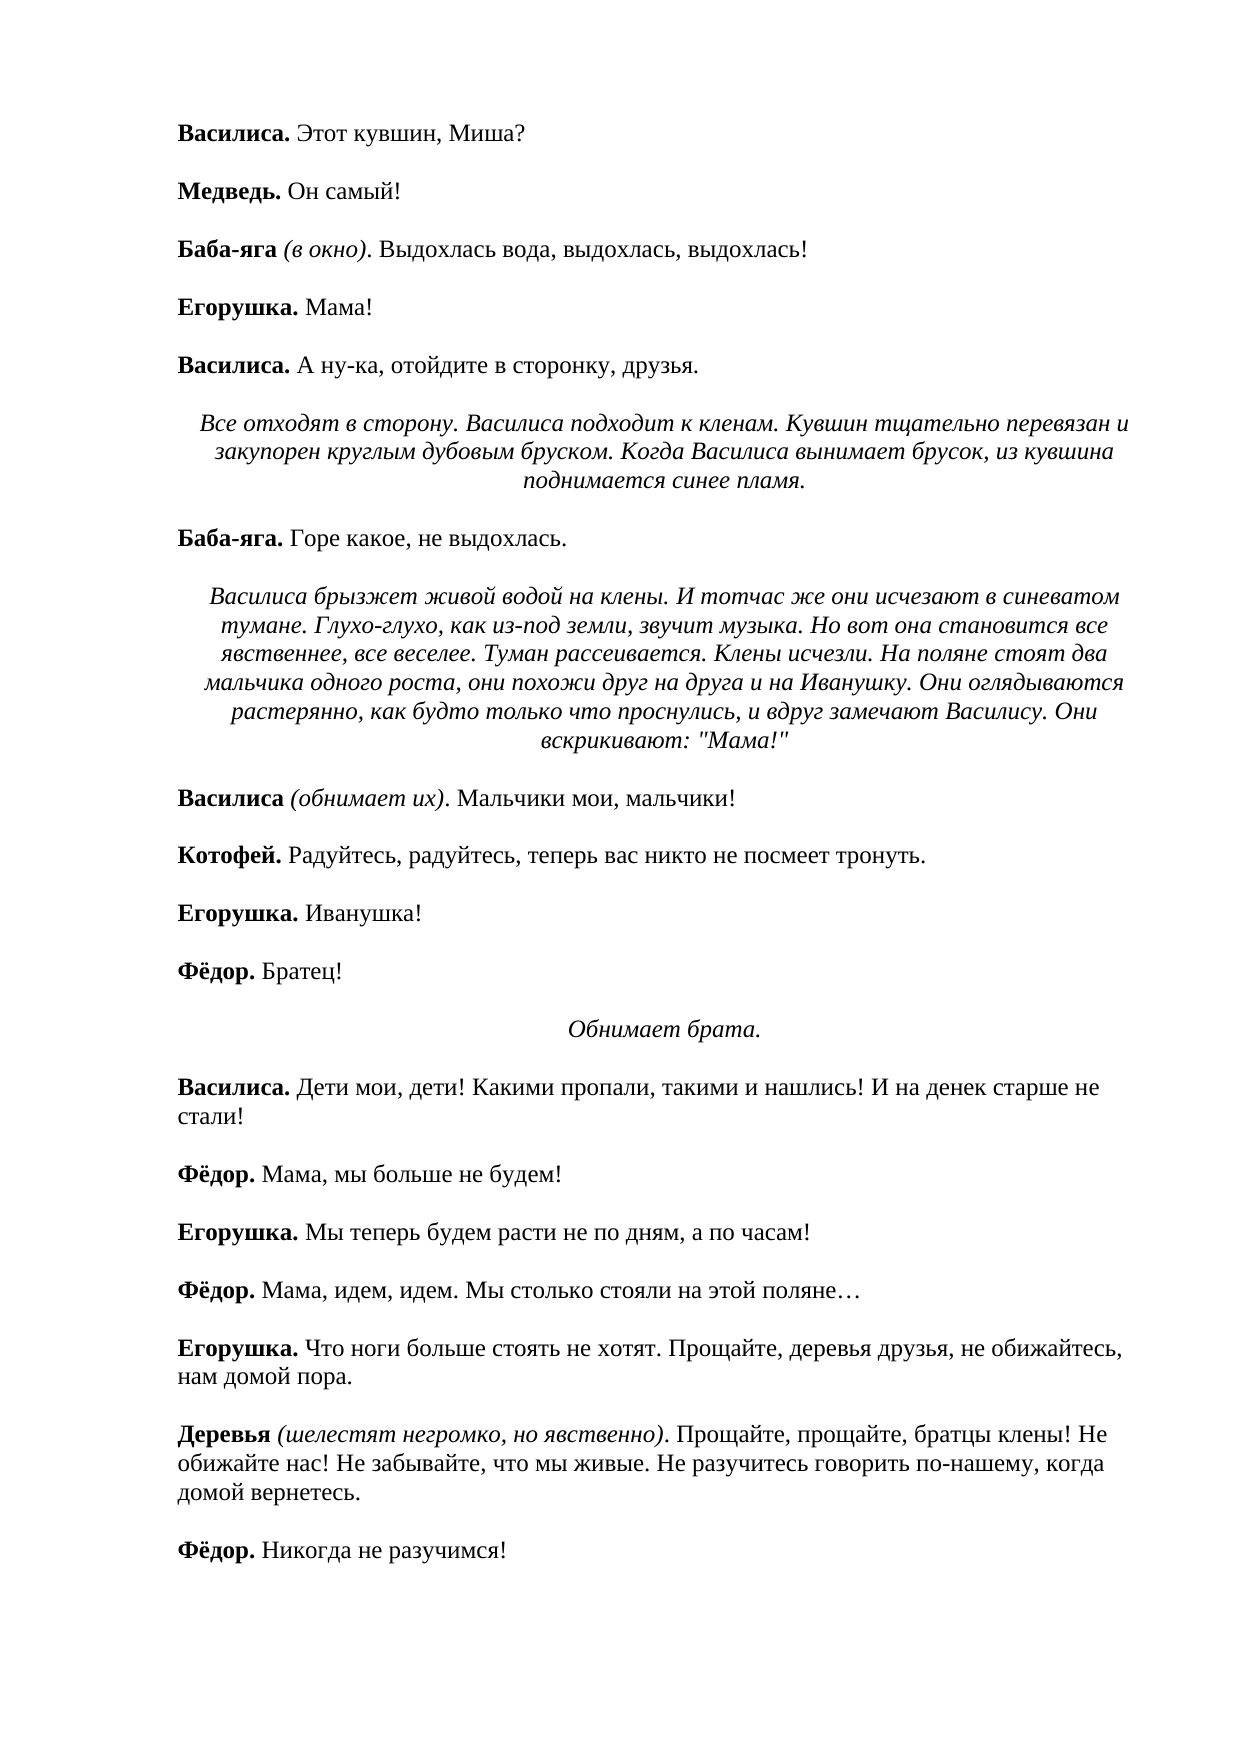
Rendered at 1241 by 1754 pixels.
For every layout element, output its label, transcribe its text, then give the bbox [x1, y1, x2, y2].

text Котофей. Радуйтесь, радуйтесь, теперь вас никто не посмеет тронуть. [177, 841, 1152, 869]
text Все отходят в сторону. Василиса подходит к кленам. Кувшин тщательно перевязан и закупорен круглым дубовым бруском. Когда Василиса вынимает брусок, из кувшина поднимается синее пламя. [177, 408, 1152, 494]
text Василиса. Этот кувшин, Миша? [177, 118, 1152, 147]
text Медведь. Он самый! [177, 176, 1152, 205]
text Баба-яга. Горе какое, не выдохлась. [177, 523, 1152, 552]
text Егорушка. Иванушка! [177, 898, 1152, 927]
text Егорушка. Мы теперь будем расти не по дням, а по часам! [177, 1217, 1152, 1246]
text Деревья (шелестят негромко, но явственно). Прощайте, прощайте, братцы клены! Не обижайте нас! Не забывайте, что мы живые. Не разучитесь говорить по-нашему, когда домой вернетесь. [177, 1419, 1152, 1506]
text Егорушка. Мама! [177, 292, 1152, 321]
text Василиса (обнимает их). Мальчики мои, мальчики! [177, 783, 1152, 811]
text Василиса брызжет живой водой на клены. И тотчас же они исчезают в синеватом тумане. Глухо-глухо, как из-под земли, звучит музыка. Но вот она становится все явственнее, все веселее. Туман рассеивается. Клены исчезли. На поляне стоят два мальчика одного роста, они похожи друг на друга и на Иванушку. Они оглядываются растерянно, как будто только что проснулись, и вдруг замечают Василису. Они вскрикивают: "Мама!" [177, 581, 1152, 753]
text Василиса. А ну-ка, отойдите в сторонку, друзья. [177, 350, 1152, 378]
text Фёдор. Братец! [177, 956, 1152, 985]
text Фёдор. Мама, идем, идем. Мы столько стояли на этой поляне… [177, 1275, 1152, 1303]
text Фёдор. Никогда не разучимся! [177, 1535, 1152, 1563]
text Егорушка. Что ноги больше стоять не хотят. Прощайте, деревья друзья, не обижайтесь, нам домой пора. [177, 1333, 1152, 1390]
text Баба-яга (в окно). Выдохлась вода, выдохлась, выдохлась! [177, 234, 1152, 263]
text Обнимает брата. [177, 1014, 1152, 1043]
text Фёдор. Мама, мы больше не будем! [177, 1159, 1152, 1188]
text Василиса. Дети мои, дети! Какими пропали, такими и нашлись! И на денек старше не стали! [177, 1072, 1152, 1130]
